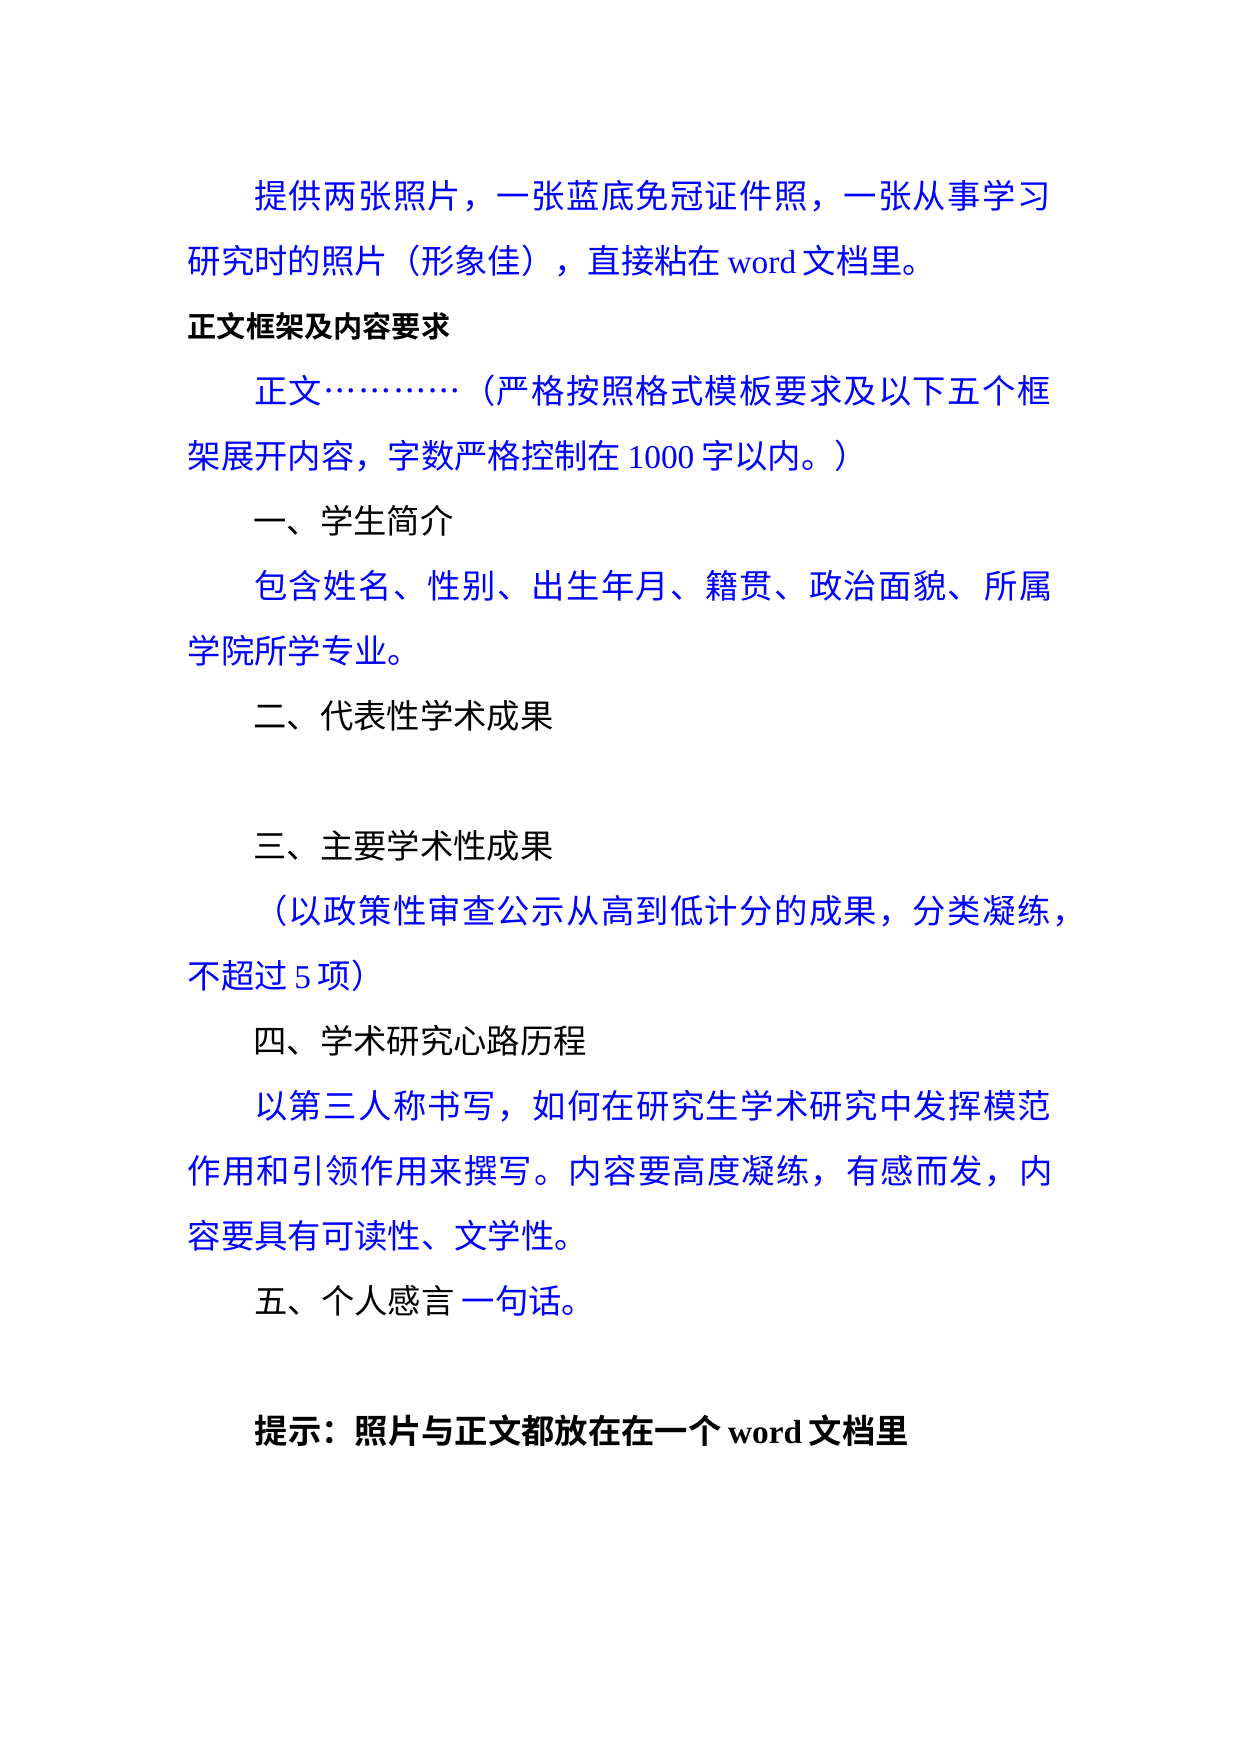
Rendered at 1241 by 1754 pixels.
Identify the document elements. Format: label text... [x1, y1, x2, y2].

list 正文框架及内容要求 [187, 292, 1053, 357]
list 五、个人感言 一句话。 [187, 1267, 1053, 1332]
list 四、学术研究心路历程 [253, 1007, 1053, 1072]
list 包含姓名、性别、出生年月、籍贯、政治面貌、所属学院所学专业。 [187, 552, 1053, 682]
list 以第三人称书写，如何在研究生学术研究中发挥模范作用和引领作用来撰写。内容要高度凝练，有感而发，内容要具有可读性、文学性。 [187, 1072, 1053, 1267]
list 三、主要学术性成果 [253, 812, 1053, 877]
text 提供两张照片，一张蓝底免冠证件照，一张从事学习研究时的照片（形象佳），直接粘在word文档里。 [187, 162, 1053, 292]
list 学生简介 [253, 487, 1053, 552]
text 提示：照片与正文都放在在一个word文档里 [187, 1397, 1053, 1462]
text 正文…………（严格按照格式模板要求及以下五个框架展开内容，字数严格控制在1000字以内。） [187, 357, 1053, 487]
list 代表性学术成果 [253, 682, 1053, 747]
list （以政策性审查公示从高到低计分的成果，分类凝练，不超过5项） [187, 877, 1053, 1007]
